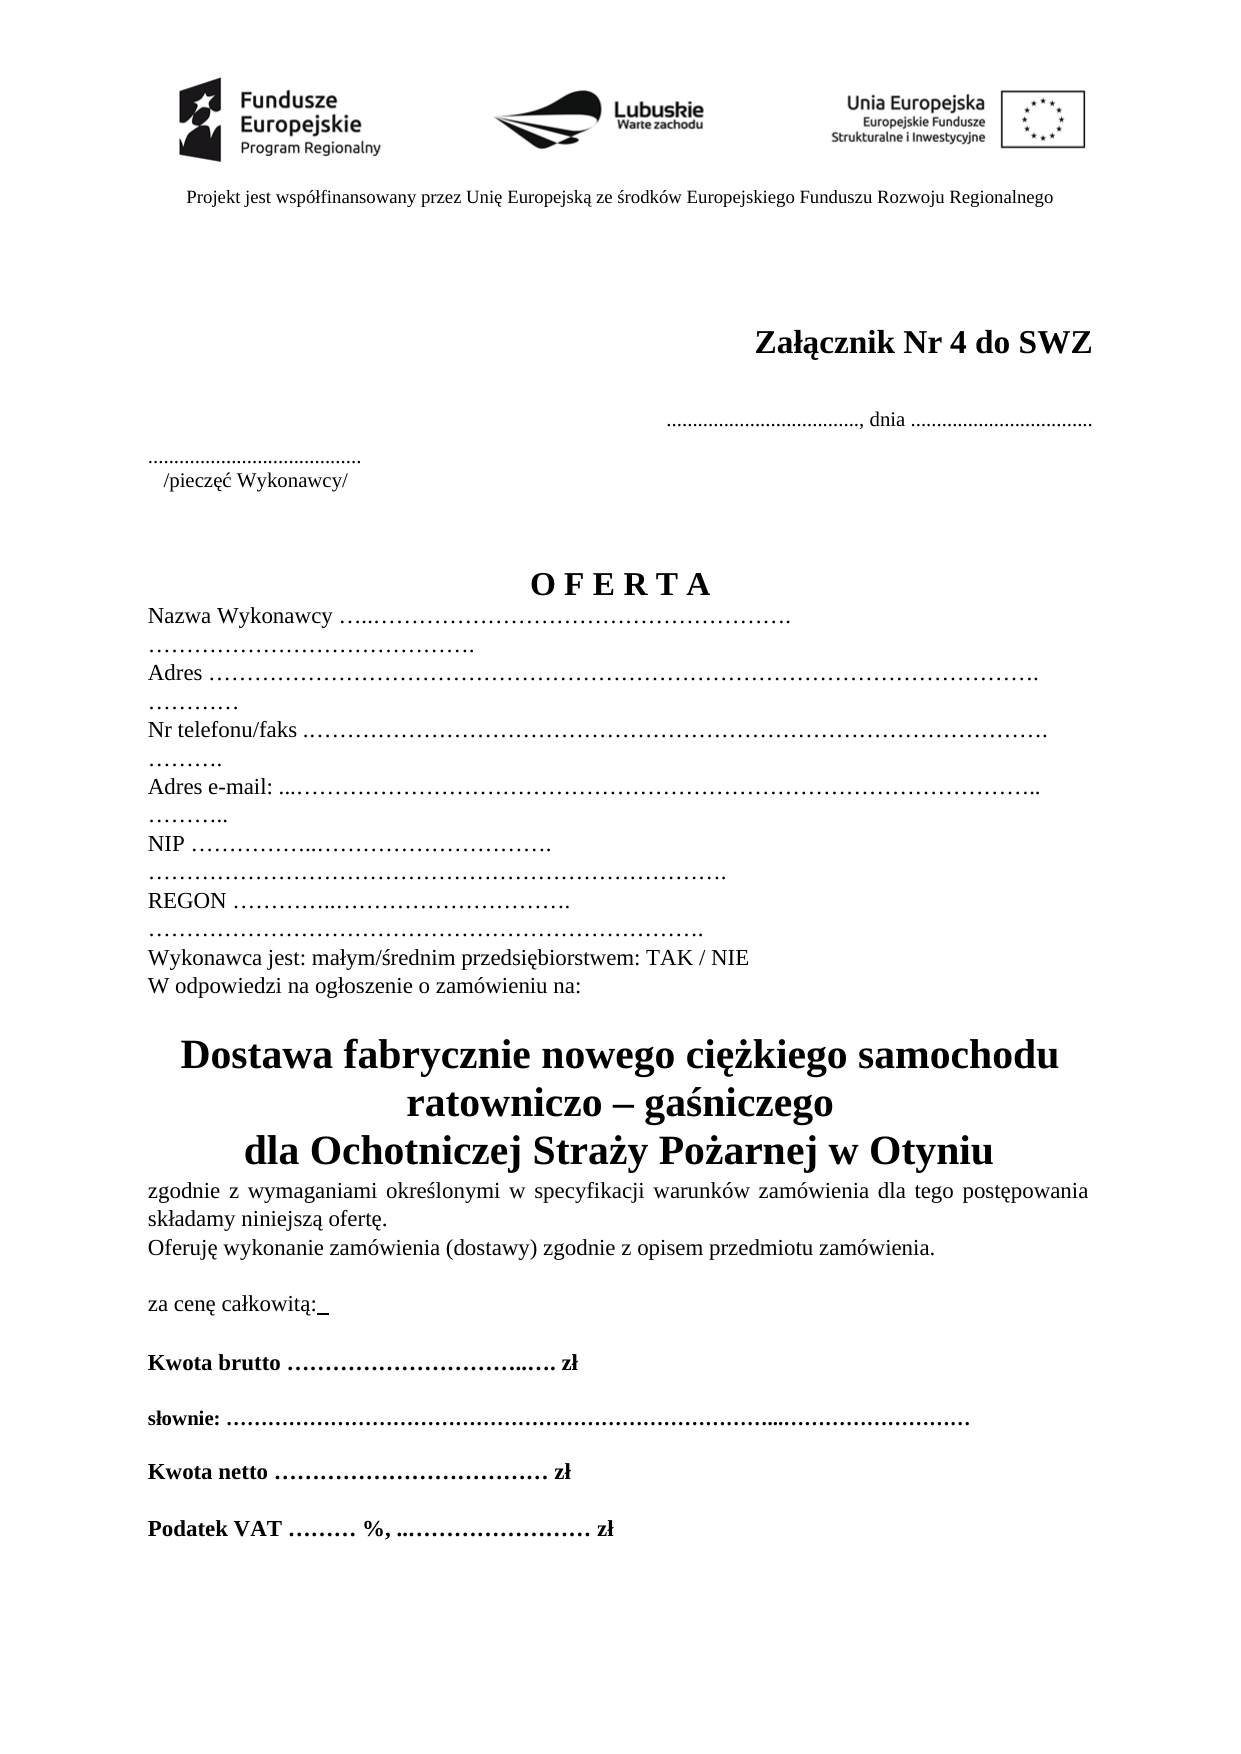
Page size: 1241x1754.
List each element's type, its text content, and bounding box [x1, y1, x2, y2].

text W odpowiedzi na ogłoszenie o zamówieniu na: [148, 972, 1090, 998]
text Wykonawca jest: małym/średnim przedsiębiorstwem: TAK / NIE [148, 944, 1090, 970]
text Adres e-mail: ...……………………………………………………………………………………..……….. [148, 773, 1090, 828]
list Kwota brutto …………………………..…. zł [148, 1349, 1090, 1376]
text ......................................... [148, 444, 1093, 468]
picture [158, 57, 1104, 183]
text REGON …………..………………………….………………………………………………………………. [148, 887, 1090, 942]
text ....................................., dnia ................................... [148, 407, 1093, 431]
list za cenę całkowitą: [148, 1291, 1090, 1317]
text Adres ……………………………………………………………………………………………….………… [148, 659, 1090, 714]
text O F E R T A [148, 564, 1093, 602]
text NIP ……………..………………………….…………………………………………………………………. [148, 830, 1090, 885]
text zgodnie z wymaganiami określonymi w specyfikacji warunków zamówienia dla tego postępowania składamy niniejszą ofertę. [148, 1177, 1090, 1232]
text Oferuję wykonanie zamówienia (dostawy) zgodnie z opisem przedmiotu zamówienia. [148, 1234, 1090, 1260]
text Nr telefonu/faks .…………………………………………………………………………………….………. [148, 716, 1090, 771]
text dla Ochotniczej Straży Pożarnej w Otyniu [148, 1125, 1090, 1173]
text /pieczęć Wykonawcy/ [148, 468, 1093, 492]
text Załącznik Nr 4 do SWZ [723, 322, 1093, 360]
list Podatek VAT ……… %, ..…………………… zł [148, 1515, 1090, 1541]
text Nazwa Wykonawcy …..……………………………………………….……………………………………. [148, 602, 1090, 657]
list słownie: ……………………………………………………………………...……………………… [148, 1406, 1090, 1430]
list Kwota netto ……………………………… zł [148, 1458, 1090, 1484]
text Dostawa fabrycznie nowego ciężkiego samochodu ratowniczo – gaśniczego [148, 1029, 1093, 1125]
